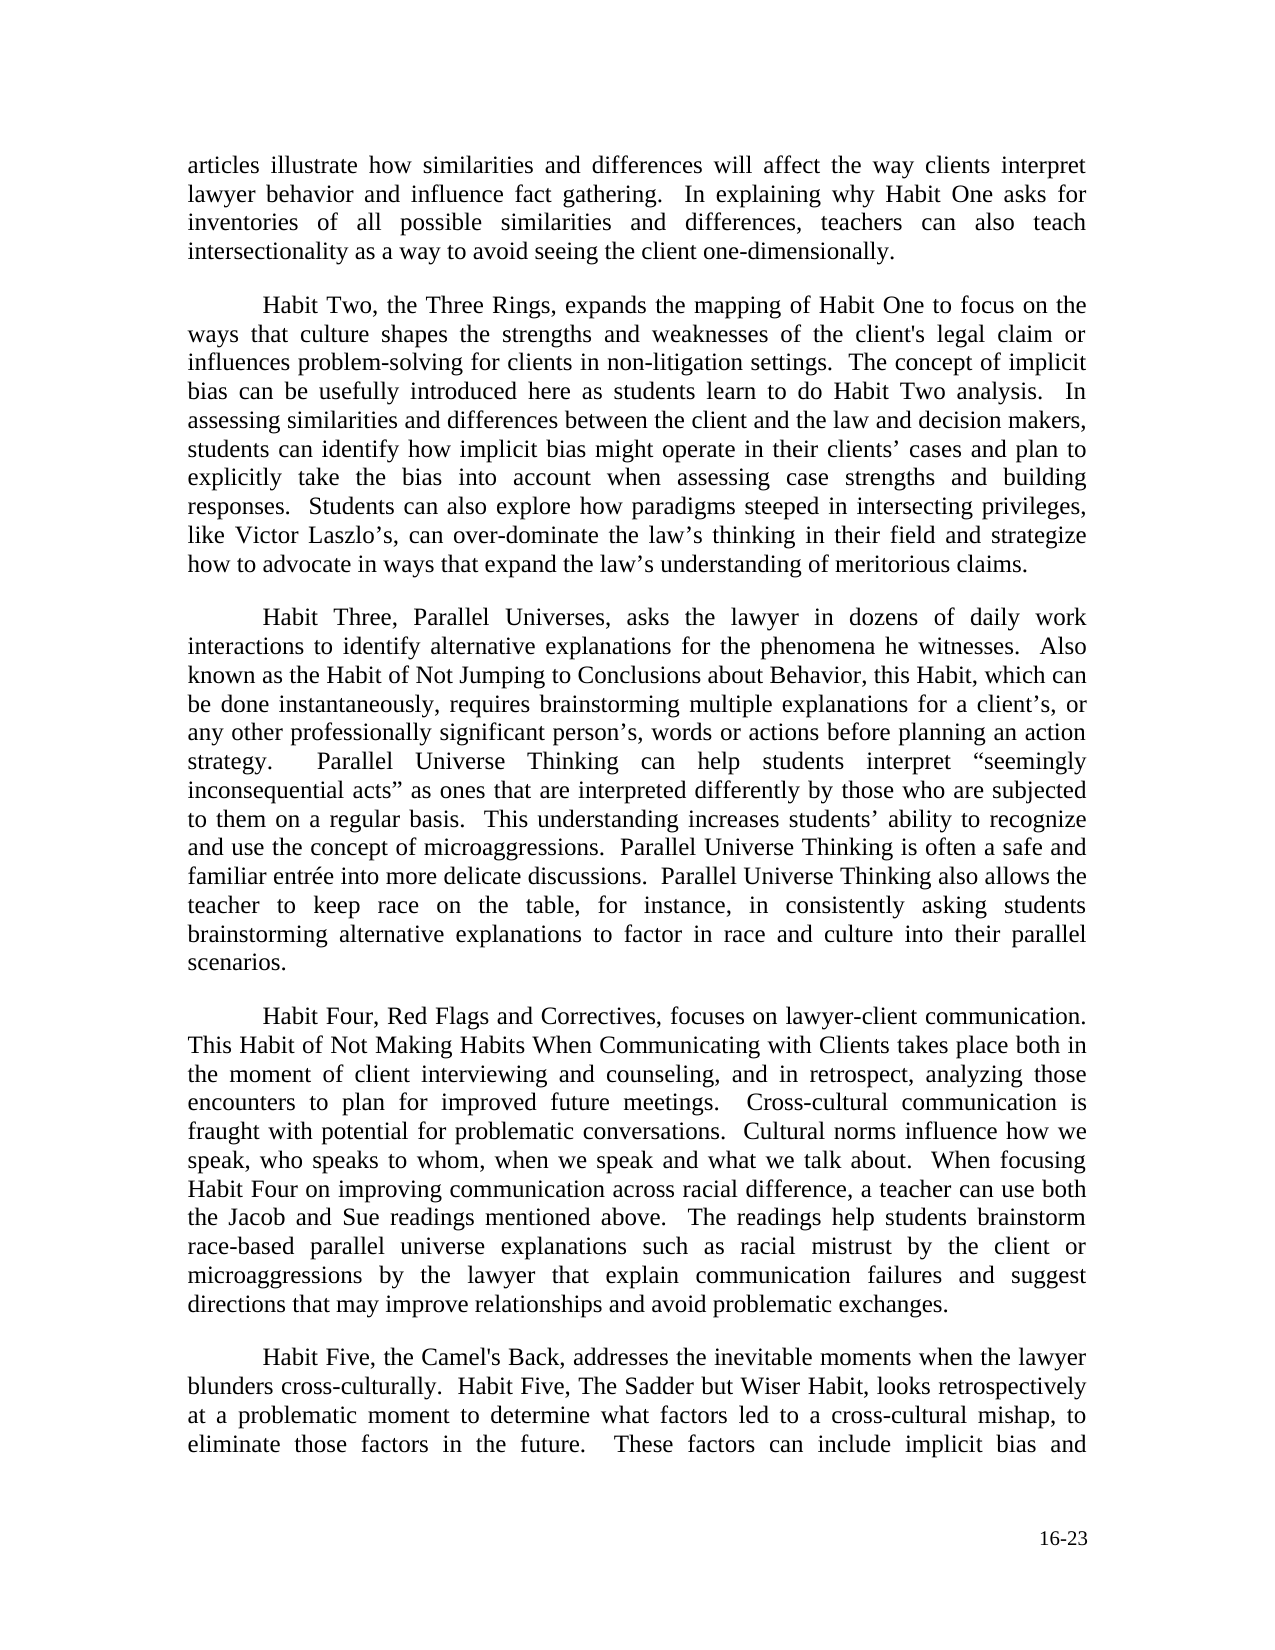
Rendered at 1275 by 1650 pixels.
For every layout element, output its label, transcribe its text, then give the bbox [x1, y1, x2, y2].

text Habit Three, Parallel Universes, asks the lawyer in dozens of daily work interactions to identify alternative explanations for the phenomena he witnesses. Also known as the Habit of Not Jumping to Conclusions about Behavior, this Habit, which can be done instantaneously, requires brainstorming multiple explanations for a client’s, or any other professionally significant person’s, words or actions before planning an action strategy. Parallel Universe Thinking can help students interpret “seemingly inconsequential acts” as ones that are interpreted differently by those who are subjected to them on a regular basis. This understanding increases students’ ability to recognize and use the concept of microaggressions. Parallel Universe Thinking is often a safe and familiar entrée into more delicate discussions. Parallel Universe Thinking also allows the teacher to keep race on the table, for instance, in consistently asking students brainstorming alternative explanations to factor in race and culture into their parallel scenarios. [187, 602, 1087, 976]
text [187, 1342, 1087, 1457]
text Habit Four, Red Flags and Correctives, focuses on lawyer-client communication. This Habit of Not Making Habits When Communicating with Clients takes place both in the moment of client interviewing and counseling, and in retrospect, analyzing those encounters to plan for improved future meetings. Cross-cultural communication is fraught with potential for problematic conversations. Cultural norms influence how we speak, who speaks to whom, when we speak and what we talk about. When focusing Habit Four on improving communication across racial difference, a teacher can use both the Jacob and Sue readings mentioned above. The readings help students brainstorm race-based parallel universe explanations such as racial mistrust by the client or microaggressions by the lawyer that explain communication failures and suggest directions that may improve relationships and avoid problematic exchanges. [187, 1001, 1087, 1317]
text Habit Two, the Three Rings, expands the mapping of Habit One to focus on the ways that culture shapes the strengths and weaknesses of the client's legal claim or influences problem-solving for clients in non-litigation settings. The concept of implicit bias can be usefully introduced here as students learn to do Habit Two analysis. In assessing similarities and differences between the client and the law and decision makers, students can identify how implicit bias might operate in their clients’ cases and plan to explicitly take the bias into account when assessing case strengths and building responses. Students can also explore how paradigms steeped in intersecting privileges, like Victor Laszlo’s, can over-dominate the law’s thinking in their field and strategize how to advocate in ways that expand the law’s understanding of meritorious claims. [187, 290, 1087, 577]
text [187, 150, 1087, 265]
